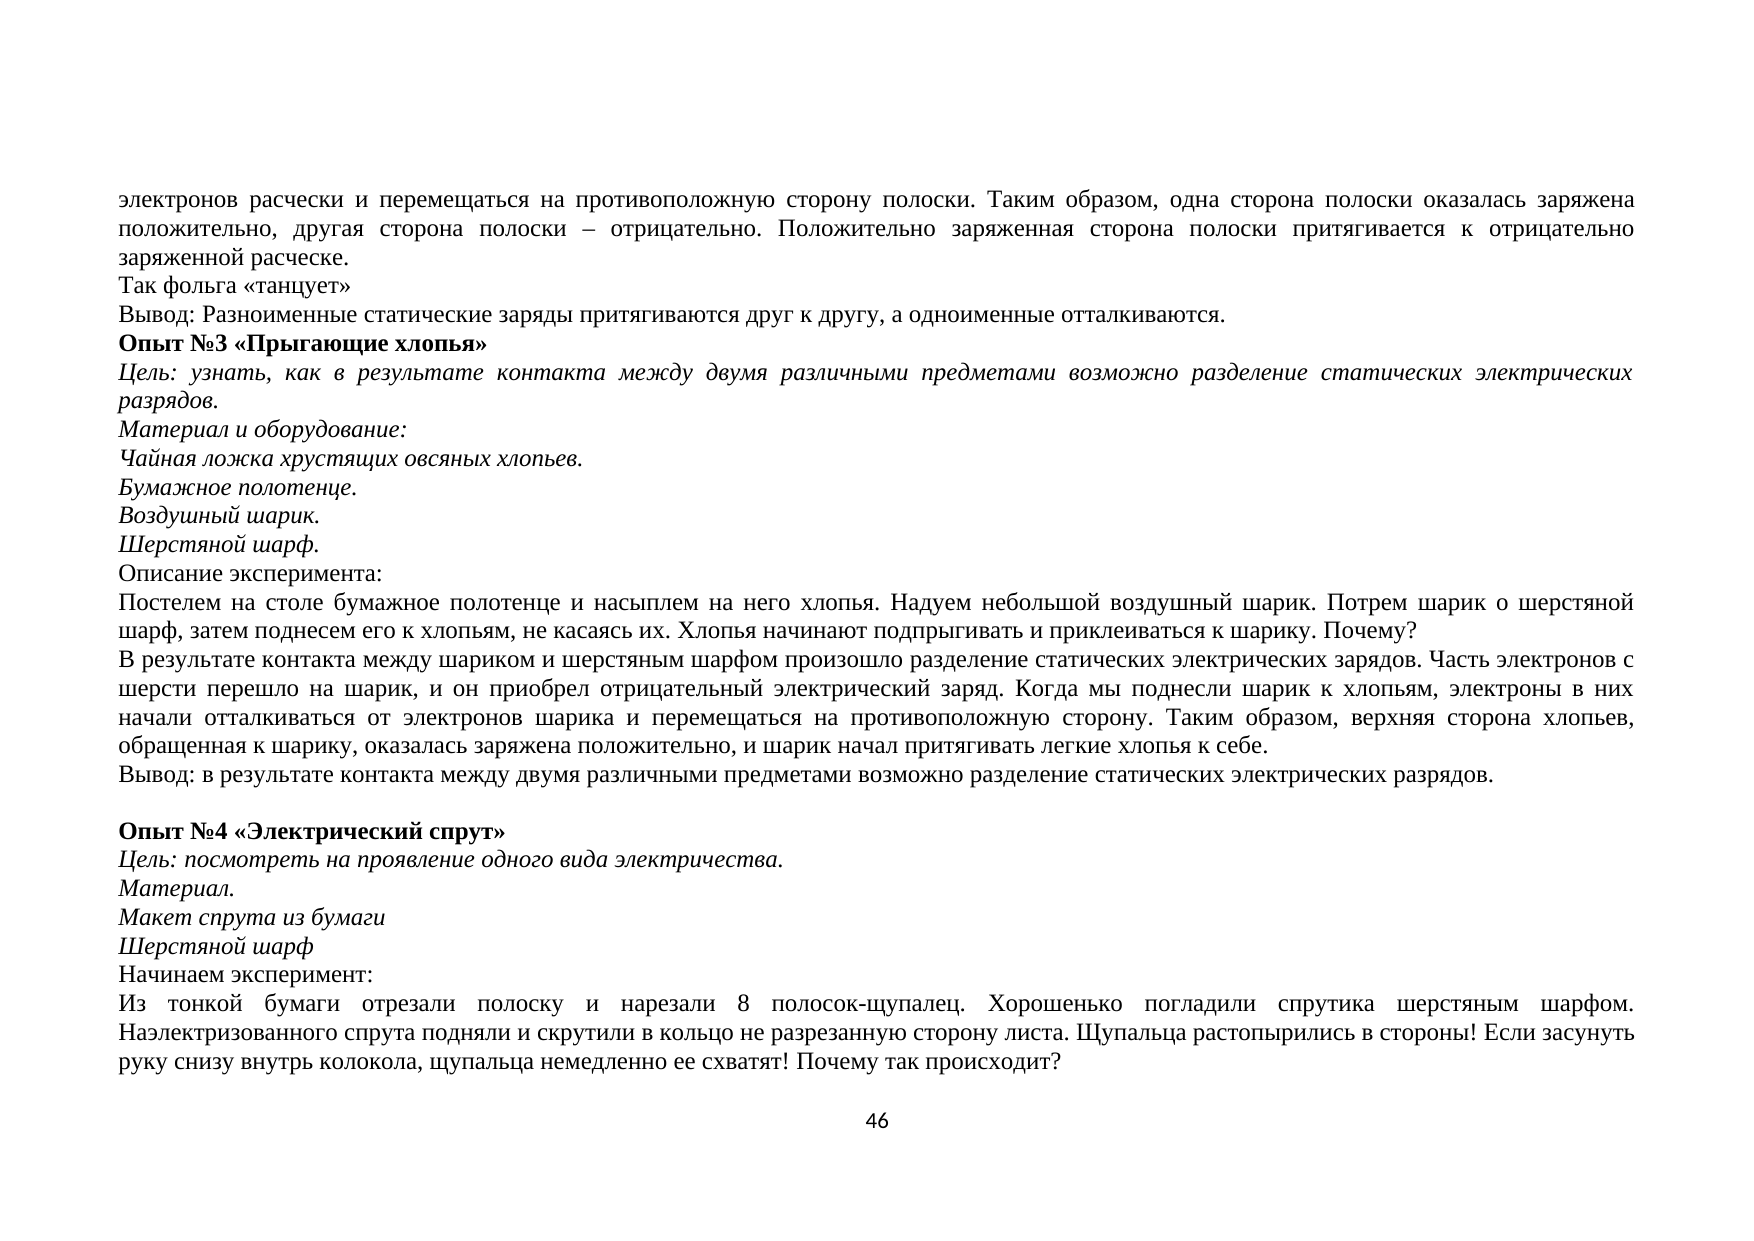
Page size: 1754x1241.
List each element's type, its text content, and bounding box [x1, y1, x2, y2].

text Шерстяной шарф [118, 931, 1636, 959]
text Вывод: Разноименные статические заряды притягиваются друг к другу, а одноименные отталкиваются. [118, 299, 1636, 328]
text Так фольга «танцует» [118, 270, 1636, 299]
text Постелем на столе бумажное полотенце и насыплем на него хлопья. Надуем небольшой воздушный шарик. Потрем шарик о шерстяной шарф, затем поднесем его к хлопьям, не касаясь их. Хлопья начинают подпрыгивать и приклеиваться к шарику. Почему? [118, 587, 1636, 644]
text Опыт №4 «Электрический спрут» [118, 816, 1636, 844]
text Вывод: в результате контакта между двумя различными предметами возможно разделение статических электрических разрядов. [118, 759, 1636, 788]
text Шерстяной шарф. [118, 529, 1636, 558]
text Начинаем эксперимент: [118, 959, 1636, 988]
text Цель: узнать, как в результате контакта между двумя различными предметами возможно разделение статических электрических разрядов. [118, 357, 1636, 414]
text Макет спрута из бумаги [118, 902, 1636, 931]
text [118, 184, 1636, 270]
text Материал. [118, 873, 1636, 902]
text Воздушный шарик. [118, 500, 1636, 529]
text Материал и оборудование: [118, 414, 1636, 443]
text Чайная ложка хрустящих овсяных хлопьев. [118, 443, 1636, 472]
text Из тонкой бумаги отрезали полоску и нарезали 8 полосок-щупалец. Хорошенько погладили спрутика шерстяным шарфом. Наэлектризованного спрута подняли и скрутили в кольцо не разрезанную сторону листа. Щупальца растопырились в стороны! Если засунуть руку снизу внутрь колокола, щупальца немедленно ее схватят! Почему так происходит? [118, 988, 1636, 1074]
text В результате контакта между шариком и шерстяным шарфом произошло разделение статических электрических зарядов. Часть электронов с шерсти перешло на шарик, и он приобрел отрицательный электрический заряд. Когда мы поднесли шарик к хлопьям, электроны в них начали отталкиваться от электронов шарика и перемещаться на противоположную сторону. Таким образом, верхняя сторона хлопьев, обращенная к шарику, оказалась заряжена положительно, и шарик начал притягивать легкие хлопья к себе. [118, 644, 1636, 759]
text Опыт №3 «Прыгающие хлопья» [118, 328, 1636, 357]
text Описание эксперимента: [118, 558, 1636, 587]
text Цель: посмотреть на проявление одного вида электричества. [118, 844, 1636, 873]
text Бумажное полотенце. [118, 472, 1636, 500]
